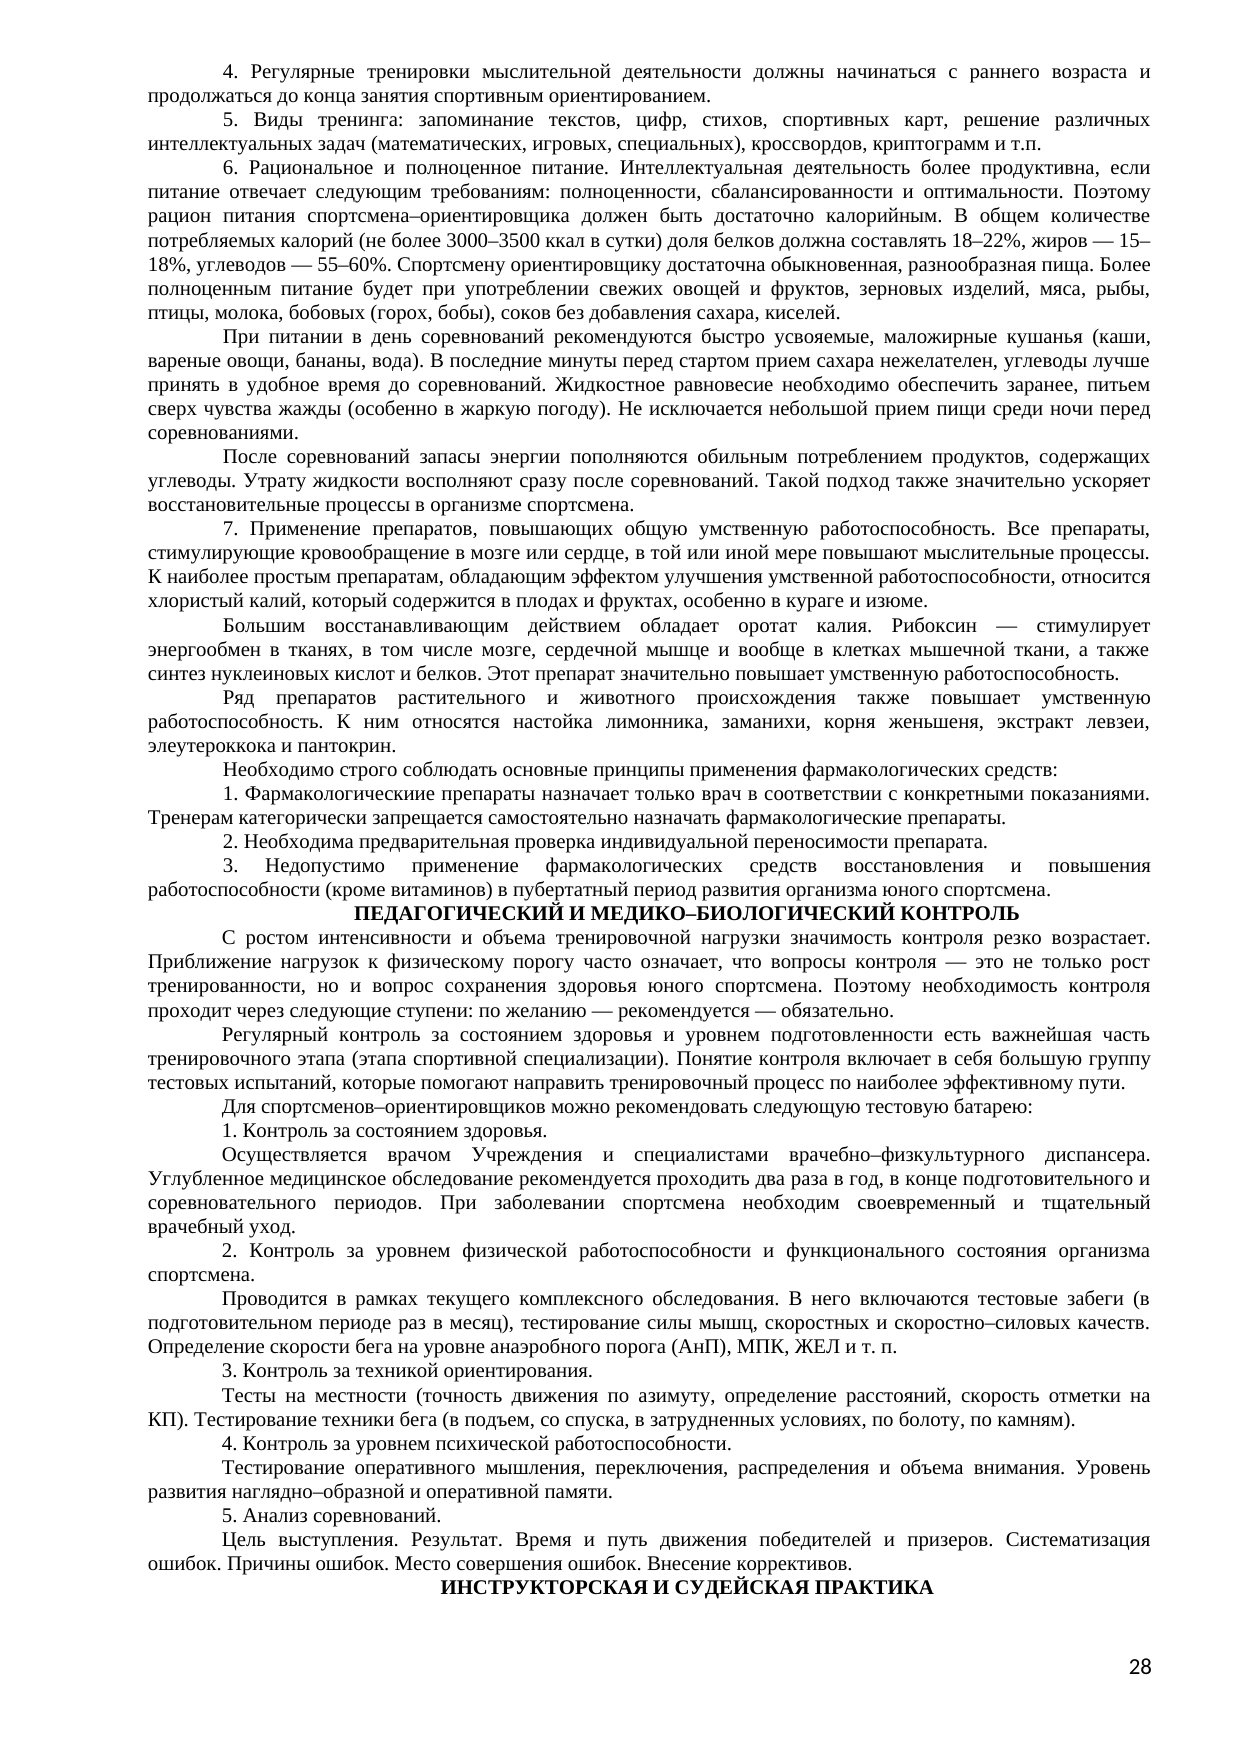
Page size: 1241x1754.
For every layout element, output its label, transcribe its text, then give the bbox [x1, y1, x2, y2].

text 5. Виды тренинга: запоминание текстов, цифр, стихов, спортивных карт, решение различных интеллектуальных задач (математических, игровых, специальных), кроссвордов, криптограмм и т.п. [148, 107, 1152, 155]
text 2. Контроль за уровнем физической работоспособности и функционального состояния организма спортсмена. [148, 1238, 1152, 1286]
text 4. Регулярные тренировки мыслительной деятельности должны начинаться с раннего возраста и продолжаться до конца занятия спортивным ориентированием. [148, 59, 1152, 107]
text ИНСТРУКТОРСКАЯ И СУДЕЙСКАЯ ПРАКТИКА [148, 1575, 1152, 1599]
text 3. Контроль за техникой ориентирования. [148, 1358, 1152, 1382]
text ПЕДАГОГИЧЕСКИЙ И МЕДИКО–БИОЛОГИЧЕСКИЙ КОНТРОЛЬ [148, 901, 1152, 925]
text После соревнований запасы энергии пополняются обильным потреблением продуктов, содержащих углеводы. Утрату жидкости восполняют сразу после соревнований. Такой подход также значительно ускоряет восстановительные процессы в организме спортсмена. [148, 444, 1152, 516]
text 3. Недопустимо применение фармакологических средств восстановления и повышения работоспособности (кроме витаминов) в пубертатный период развития организма юного спортсмена. [148, 853, 1152, 901]
text С ростом интенсивности и объема тренировочной нагрузки значимость контроля резко возрастает. Приближение нагрузок к физическому порогу часто означает, что вопросы контроля — это не только рост тренированности, но и вопрос сохранения здоровья юного спортсмена. Поэтому необходимость контроля проходит через следующие ступени: по желанию — рекомендуется — обязательно. [148, 925, 1152, 1022]
text 7. Применение препаратов, повышающих общую умственную работоспособность. Все препараты, стимулирующие кровообращение в мозге или сердце, в той или иной мере повышают мыслительные процессы. К наиболее простым препаратам, обладающим эффектом улучшения умственной работоспособности, относится хлористый калий, который содержится в плодах и фруктах, особенно в кураге и изюме. [148, 516, 1152, 612]
text Цель выступления. Результат. Время и путь движения победителей и призеров. Систематизация ошибок. Причины ошибок. Место совершения ошибок. Внесение коррективов. [148, 1527, 1152, 1575]
text 1. Фармакологическиие препараты назначает только врач в соответствии с конкретными показаниями. Тренерам категорически запрещается самостоятельно назначать фармакологические препараты. [148, 781, 1152, 829]
text При питании в день соревнований рекомендуются быстро усвояемые, маложирные кушанья (каши, вареные овощи, бананы, вода). В последние минуты перед стартом прием сахара нежелателен, углеводы лучше принять в удобное время до соревнований. Жидкостное равновесие необходимо обеспечить заранее, питьем сверх чувства жажды (особенно в жаркую погоду). Не исключается небольшой прием пищи среди ночи перед соревнованиями. [148, 324, 1152, 444]
text Тестирование оперативного мышления, переключения, распределения и объема внимания. Уровень развития наглядно–образной и оперативной памяти. [148, 1455, 1152, 1503]
text 6. Рациональное и полноценное питание. Интеллектуальная деятельность более продуктивна, если питание отвечает следующим требованиям: полноценности, сбалансированности и оптимальности. Поэтому рацион питания спортсмена–ориентировщика должен быть достаточно калорийным. В общем количестве потребляемых калорий (не более 3000–3500 ккал в сутки) доля белков должна составлять 18–22%, жиров — 15–18%, углеводов — 55–60%. Спортсмену ориентировщику достаточна обыкновенная, разнообразная пища. Более полноценным питание будет при употреблении свежих овощей и фруктов, зерновых изделий, мяса, рыбы, птицы, молока, бобовых (горох, бобы), соков без добавления сахара, киселей. [148, 155, 1152, 324]
text 4. Контроль за уровнем психической работоспособности. [148, 1431, 1152, 1455]
text Регулярный контроль за состоянием здоровья и уровнем подготовленности есть важнейшая часть тренировочного этапа (этапа спортивной специализации). Понятие контроля включает в себя большую группу тестовых испытаний, которые помогают направить тренировочный процесс по наиболее эффективному пути. [148, 1022, 1152, 1094]
text Необходимо строго соблюдать основные принципы применения фармакологических средств: [148, 757, 1152, 781]
text Большим восстанавливающим действием обладает оротат калия. Рибоксин — стимулирует энергообмен в тканях, в том числе мозге, сердечной мышце и вообще в клетках мышечной ткани, а также синтез нуклеиновых кислот и белков. Этот препарат значительно повышает умственную работоспособность. [148, 612, 1152, 685]
text 5. Анализ соревнований. [148, 1503, 1152, 1527]
text 1. Контроль за состоянием здоровья. [148, 1118, 1152, 1142]
text 2. Необходима предварительная проверка индивидуальной переносимости препарата. [148, 829, 1152, 853]
text Тесты на местности (точность движения по азимуту, определение расстояний, скорость отметки на КП). Тестирование техники бега (в подъем, со спуска, в затрудненных условиях, по болоту, по камням). [148, 1382, 1152, 1431]
text Осуществляется врачом Учреждения и специалистами врачебно–физкультурного диспансера. Углубленное медицинское обследование рекомендуется проходить два раза в год, в конце подготовительного и соревновательного периодов. При заболевании спортсмена необходим своевременный и тщательный врачебный уход. [148, 1142, 1152, 1238]
text Проводится в рамках текущего комплексного обследования. В него включаются тестовые забеги (в подготовительном периоде раз в месяц), тестирование силы мышц, скоростных и скоростно–силовых качеств. Определение скорости бега на уровне анаэробного порога (АнП), МПК, ЖЕЛ и т. п. [148, 1286, 1152, 1358]
text Для спортсменов–ориентировщиков можно рекомендовать следующую тестовую батарею: [148, 1094, 1152, 1118]
text Ряд препаратов растительного и животного происхождения также повышает умственную работоспособность. К ним относятся настойка лимонника, заманихи, корня женьшеня, экстракт левзеи, элеутероккока и пантокрин. [148, 685, 1152, 757]
